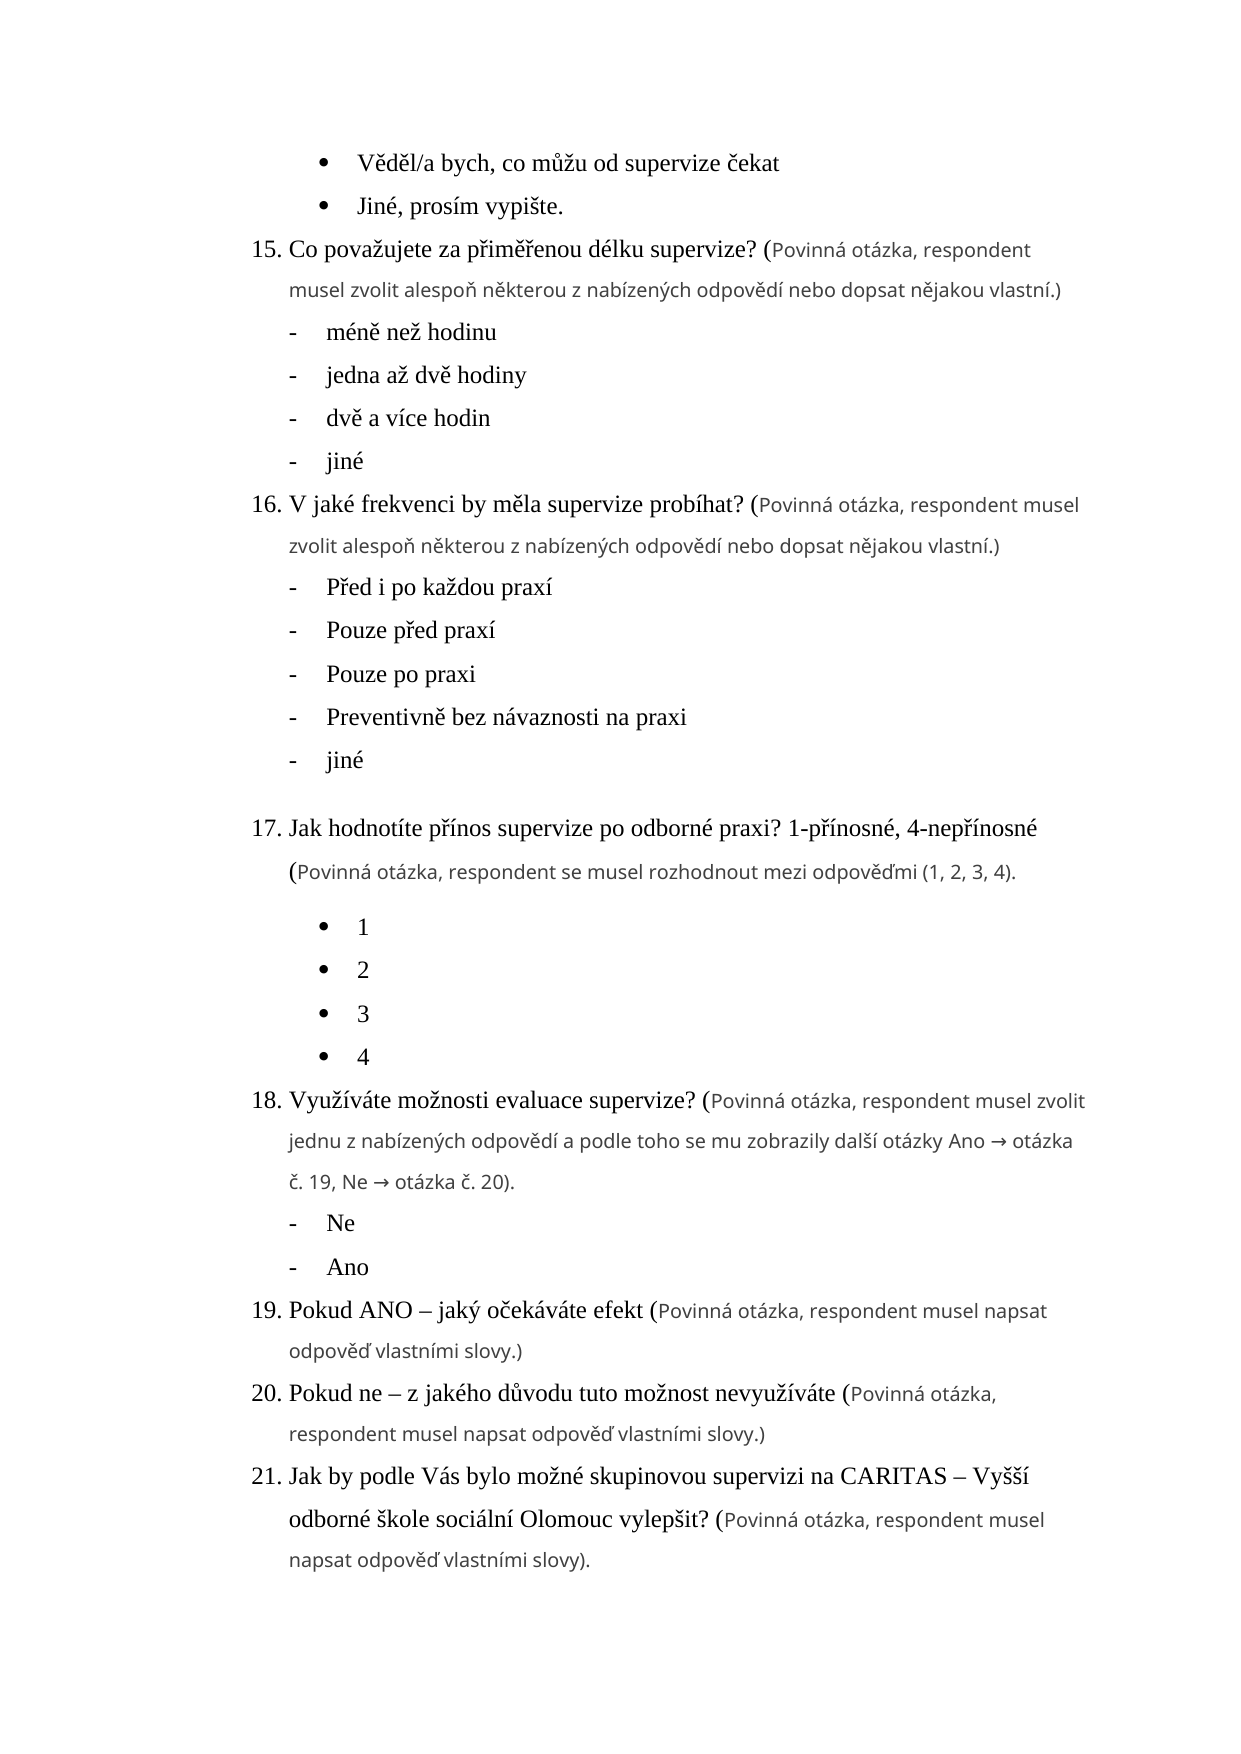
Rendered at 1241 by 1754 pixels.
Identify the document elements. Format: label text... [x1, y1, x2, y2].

list Preventivně bez návaznosti na praxi [288, 702, 1092, 731]
list Využíváte možnosti evaluace supervize? (Povinná otázka, respondent musel zvolit jednu z nabízených odpovědí a podle toho se mu zobrazily další otázky Ano → otázka č. 19, Ne → otázka č. 20). [251, 1085, 1092, 1195]
list jiné [288, 745, 1092, 774]
list Pouze před praxí [288, 616, 1092, 644]
list dvě a více hodin [288, 403, 1092, 432]
list 2 [319, 956, 1092, 984]
list Jiné, prosím vypište. [319, 191, 1092, 219]
list jiné [288, 446, 1092, 475]
list jedna až dvě hodiny [288, 360, 1092, 389]
list 4 [319, 1042, 1092, 1071]
list Pouze po praxi [288, 659, 1092, 687]
list Pokud ANO – jaký očekáváte efekt (Povinná otázka, respondent musel napsat odpověď vlastními slovy.) [251, 1295, 1092, 1364]
list méně než hodinu [288, 317, 1092, 346]
list Co považujete za přiměřenou délku supervize? (Povinná otázka, respondent musel zvolit alespoň některou z nabízených odpovědí nebo dopsat nějakou vlastní.) [251, 234, 1092, 303]
list 3 [319, 999, 1092, 1027]
list Jak by podle Vás bylo možné skupinovou supervizi na CARITAS – Vyšší odborné škole sociální Olomouc vylepšit? (Povinná otázka, respondent musel napsat odpověď vlastními slovy). [251, 1461, 1092, 1573]
list Věděl/a bych, co můžu od supervize čekat [319, 148, 1092, 176]
list Ano [288, 1252, 1092, 1280]
list Ne [288, 1208, 1092, 1237]
list Pokud ne – z jakého důvodu tuto možnost nevyužíváte (Povinná otázka, respondent musel napsat odpověď vlastními slovy.) [251, 1378, 1092, 1447]
list V jaké frekvenci by měla supervize probíhat? (Povinná otázka, respondent musel zvolit alespoň některou z nabízených odpovědí nebo dopsat nějakou vlastní.) [251, 489, 1092, 559]
list Před i po každou praxí [288, 572, 1092, 601]
list 1 [319, 912, 1092, 941]
list Jak hodnotíte přínos supervize po odborné praxi? 1-přínosné, 4-nepřínosné (Povinná otázka, respondent se musel rozhodnout mezi odpověďmi (1, 2, 3, 4). [251, 813, 1092, 885]
